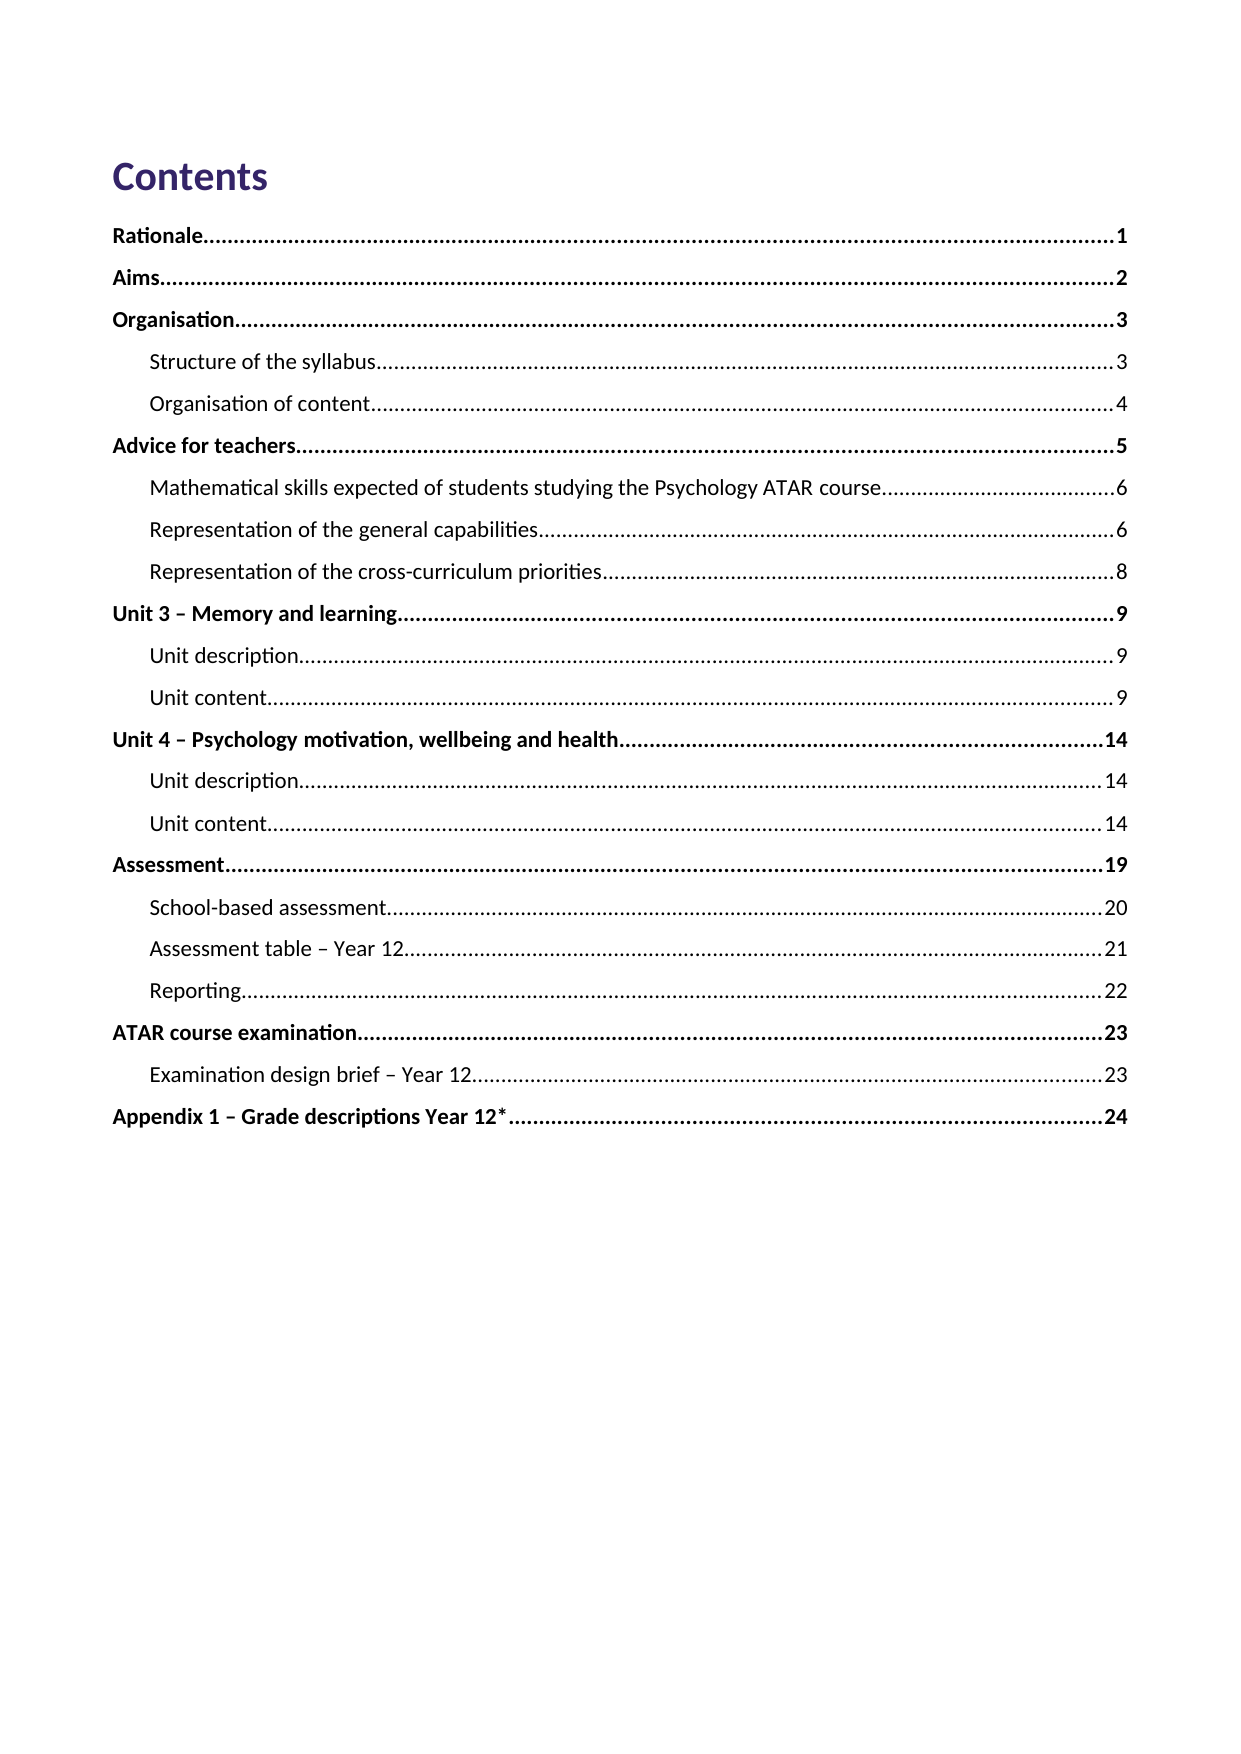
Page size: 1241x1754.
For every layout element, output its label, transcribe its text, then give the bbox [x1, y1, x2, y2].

text Contents [112, 150, 1128, 201]
